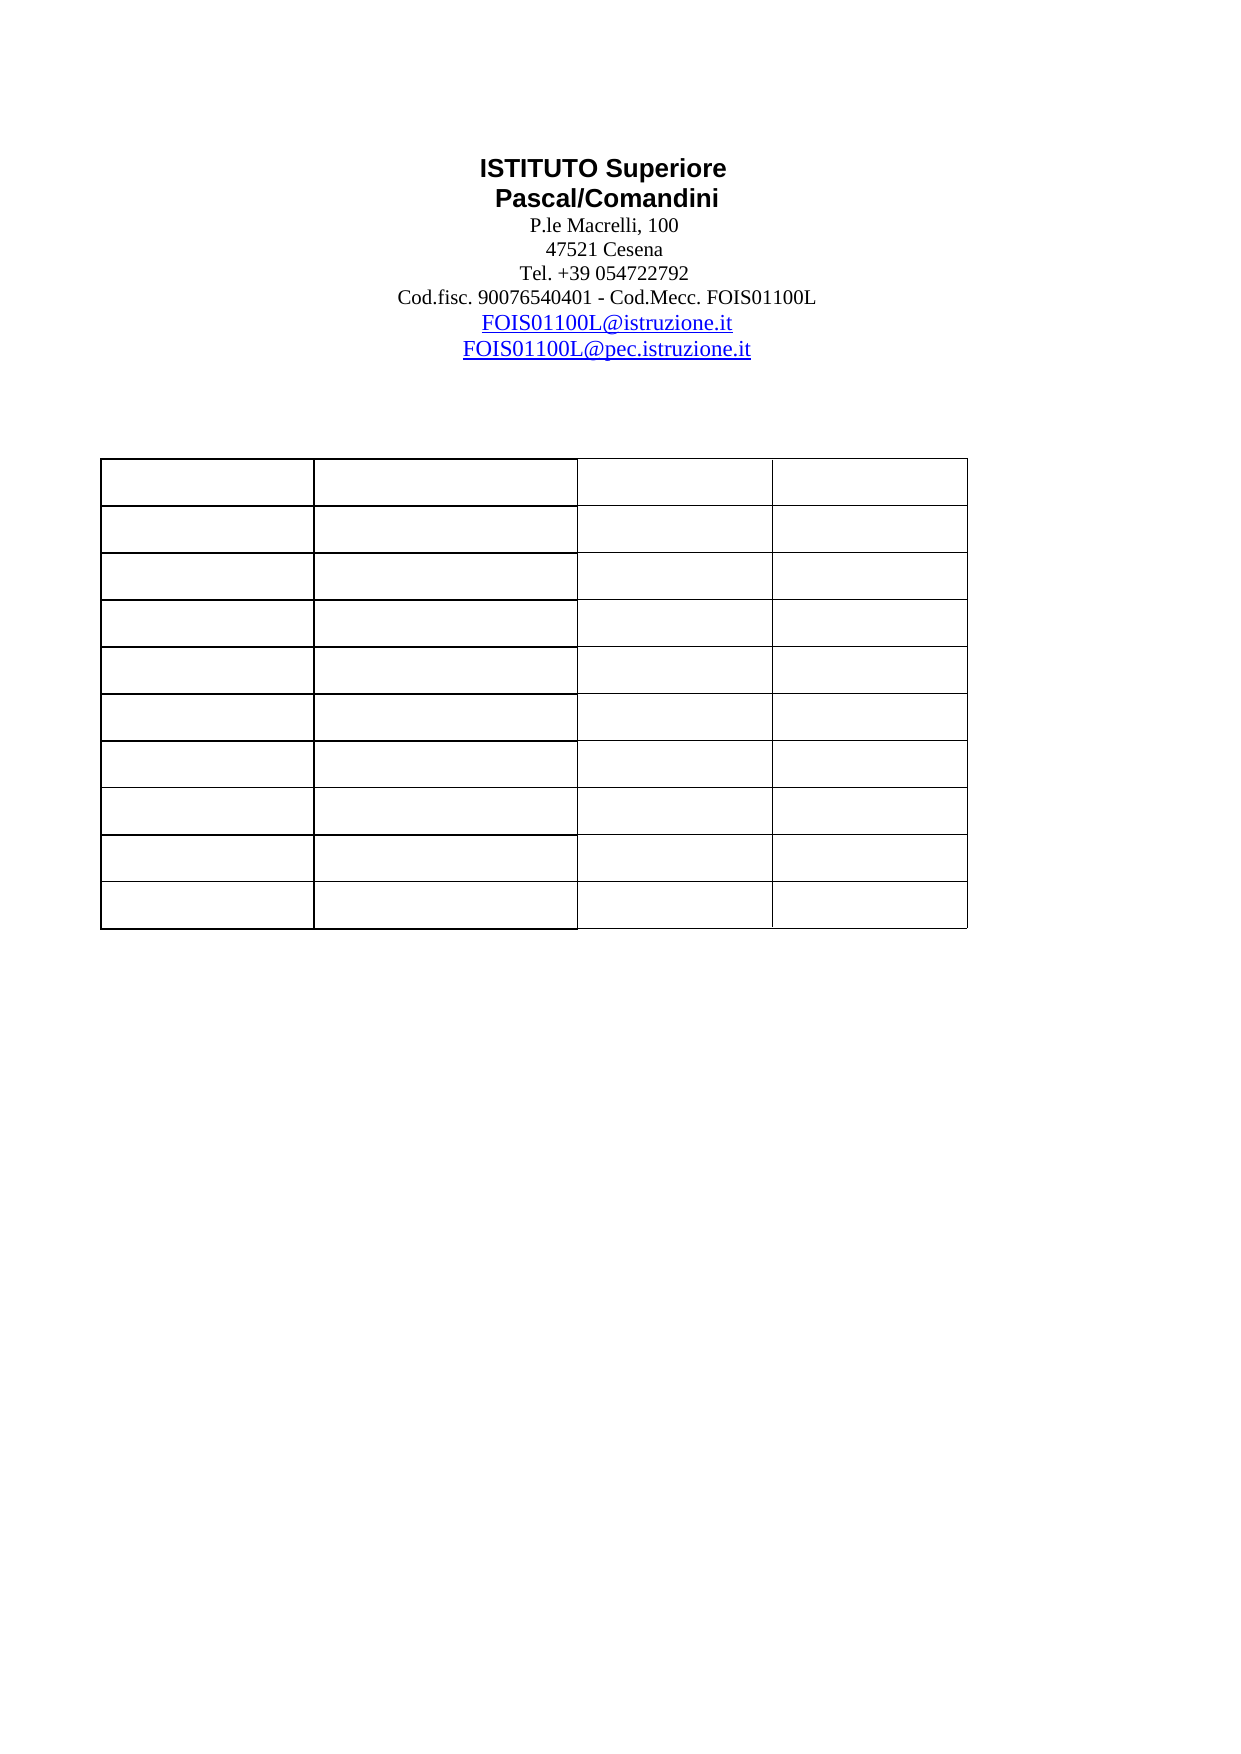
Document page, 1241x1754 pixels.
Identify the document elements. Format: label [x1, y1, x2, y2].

table_cell [772, 882, 967, 928]
table_cell [102, 742, 313, 787]
table_cell [773, 553, 967, 599]
table_cell [578, 741, 772, 787]
table_cell [102, 836, 313, 881]
table_cell [315, 836, 577, 881]
table_cell [578, 788, 772, 834]
table_cell [773, 741, 967, 787]
table_cell [578, 882, 772, 928]
table_cell [102, 601, 313, 646]
table_cell [102, 554, 313, 599]
table_cell [315, 601, 577, 646]
table_cell [773, 835, 967, 881]
table_cell [315, 695, 577, 740]
table_cell [578, 600, 772, 646]
table_cell [102, 788, 313, 834]
table_cell [315, 554, 577, 599]
table_cell [102, 882, 313, 928]
table_cell [315, 507, 577, 552]
table_cell [102, 648, 313, 693]
table_cell [773, 694, 967, 740]
table_cell [773, 788, 967, 834]
table_cell [578, 647, 772, 693]
table_cell [578, 506, 772, 552]
table_cell [578, 459, 772, 505]
table_cell [315, 460, 577, 505]
table_cell [102, 460, 313, 505]
table_cell [102, 695, 313, 740]
table_cell [773, 647, 967, 693]
table_cell [315, 648, 577, 693]
table_cell [102, 507, 313, 552]
table_cell [578, 694, 772, 740]
table_cell [315, 882, 577, 928]
table_cell [578, 553, 772, 599]
table_cell [773, 459, 967, 505]
table_cell [315, 742, 577, 787]
table_cell [773, 600, 967, 646]
table_cell [315, 788, 577, 834]
table_cell [773, 506, 967, 552]
table_cell [578, 835, 772, 881]
